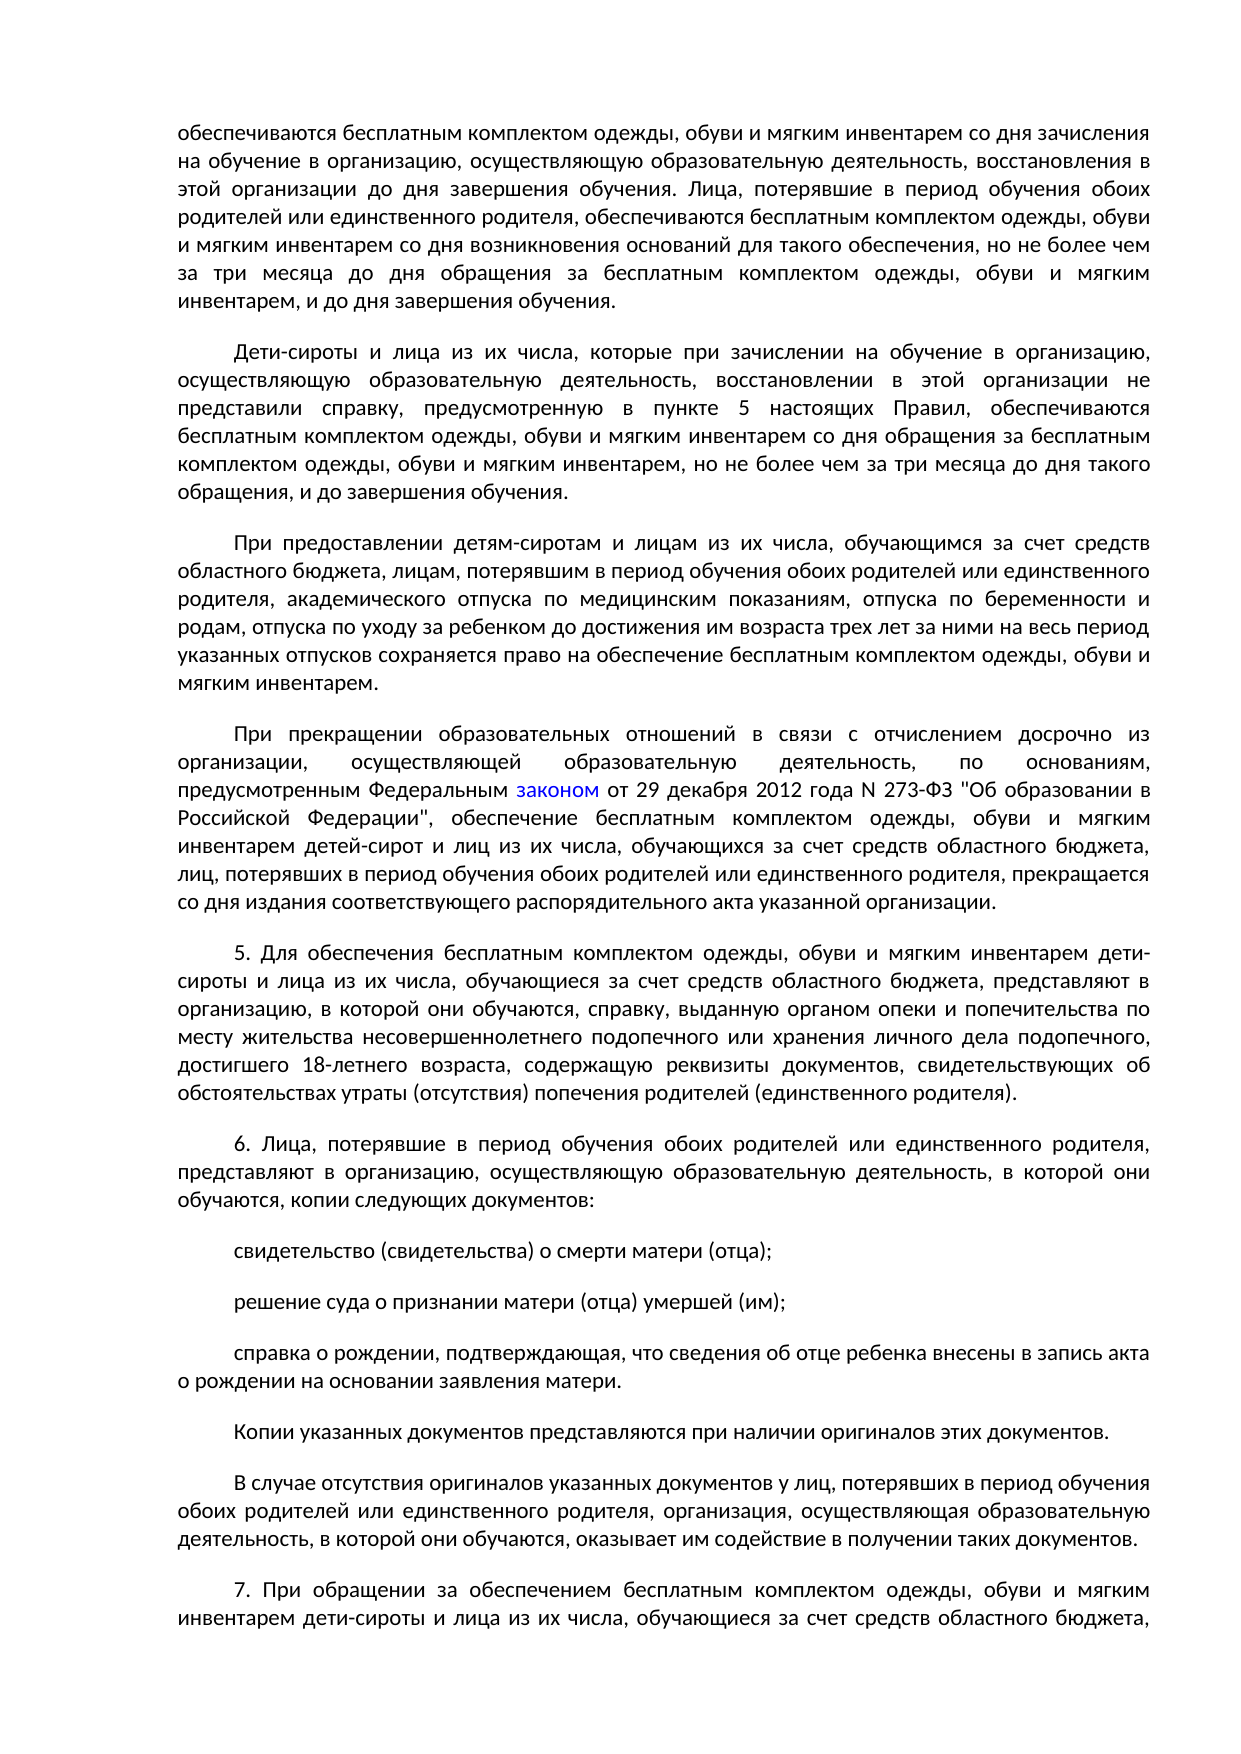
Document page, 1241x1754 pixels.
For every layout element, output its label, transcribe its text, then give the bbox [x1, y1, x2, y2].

text 6. Лица, потерявшие в период обучения обоих родителей или единственного родителя, представляют в организацию, осуществляющую образовательную деятельность, в которой они обучаются, копии следующих документов: [177, 1129, 1152, 1213]
text В случае отсутствия оригиналов указанных документов у лиц, потерявших в период обучения обоих родителей или единственного родителя, организация, осуществляющая образовательную деятельность, в которой они обучаются, оказывает им содействие в получении таких документов. [177, 1468, 1152, 1552]
text При предоставлении детям-сиротам и лицам из их числа, обучающимся за счет средств областного бюджета, лицам, потерявшим в период обучения обоих родителей или единственного родителя, академического отпуска по медицинским показаниям, отпуска по беременности и родам, отпуска по уходу за ребенком до достижения им возраста трех лет за ними на весь период указанных отпусков сохраняется право на обеспечение бесплатным комплектом одежды, обуви и мягким инвентарем. [177, 528, 1152, 696]
text Копии указанных документов представляются при наличии оригиналов этих документов. [177, 1417, 1152, 1445]
text свидетельство (свидетельства) о смерти матери (отца); [177, 1236, 1152, 1264]
text 5. Для обеспечения бесплатным комплектом одежды, обуви и мягким инвентарем дети-сироты и лица из их числа, обучающиеся за счет средств областного бюджета, представляют в организацию, в которой они обучаются, справку, выданную органом опеки и попечительства по месту жительства несовершеннолетнего подопечного или хранения личного дела подопечного, достигшего 18-летнего возраста, содержащую реквизиты документов, свидетельствующих об обстоятельствах утраты (отсутствия) попечения родителей (единственного родителя). [177, 938, 1152, 1106]
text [177, 1575, 1152, 1631]
text справка о рождении, подтверждающая, что сведения об отце ребенка внесены в запись акта о рождении на основании заявления матери. [177, 1338, 1152, 1394]
text решение суда о признании матери (отца) умершей (им); [177, 1287, 1152, 1315]
text Дети-сироты и лица из их числа, которые при зачислении на обучение в организацию, осуществляющую образовательную деятельность, восстановлении в этой организации не представили справку, предусмотренную в пункте 5 настоящих Правил, обеспечиваются бесплатным комплектом одежды, обуви и мягким инвентарем со дня обращения за бесплатным комплектом одежды, обуви и мягким инвентарем, но не более чем за три месяца до дня такого обращения, и до завершения обучения. [177, 337, 1152, 505]
text При прекращении образовательных отношений в связи с отчислением досрочно из организации, осуществляющей образовательную деятельность, по основаниям, предусмотренным Федеральным законом от 29 декабря 2012 года N 273-ФЗ "Об образовании в Российской Федерации", обеспечение бесплатным комплектом одежды, обуви и мягким инвентарем детей-сирот и лиц из их числа, обучающихся за счет средств областного бюджета, лиц, потерявших в период обучения обоих родителей или единственного родителя, прекращается со дня издания соответствующего распорядительного акта указанной организации. [177, 719, 1152, 915]
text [177, 118, 1152, 314]
